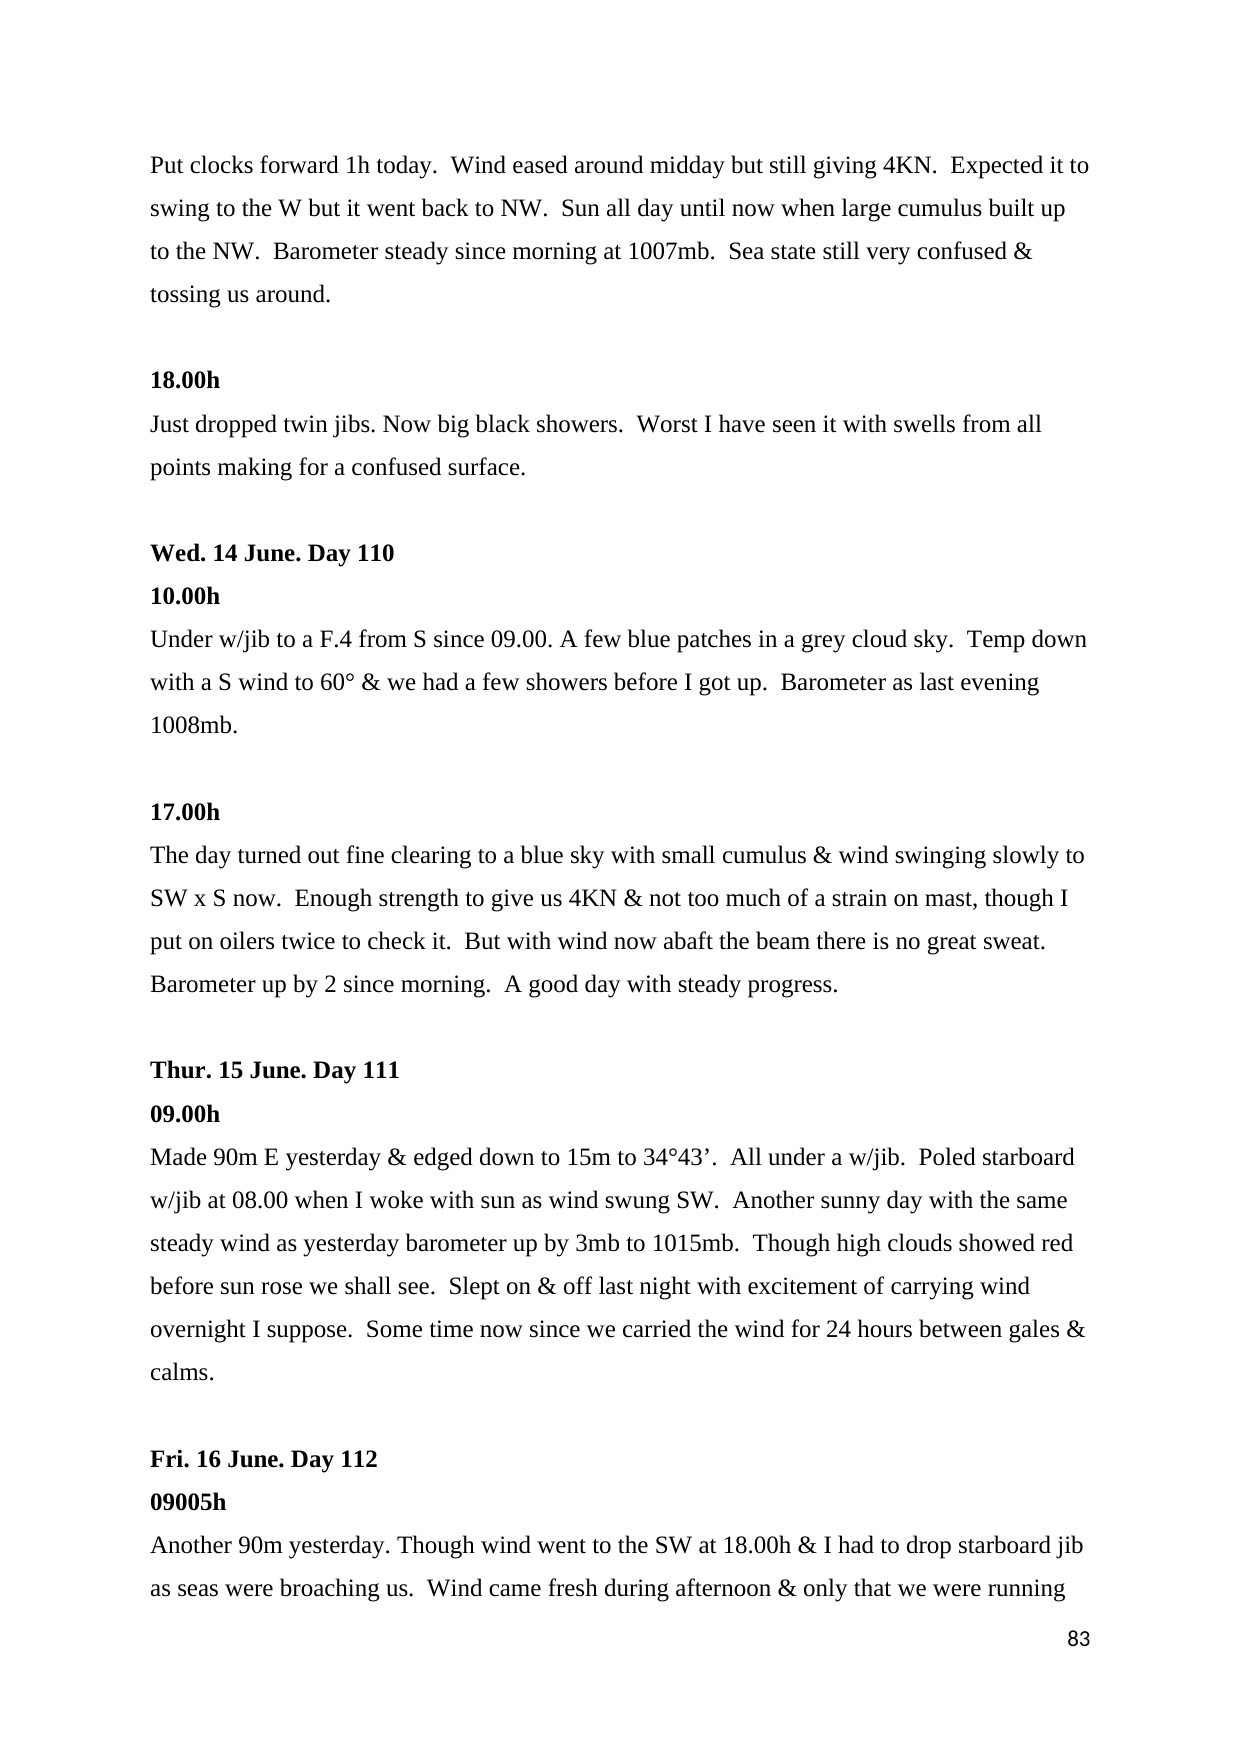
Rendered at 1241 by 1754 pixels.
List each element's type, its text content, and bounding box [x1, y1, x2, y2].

text 17.00h [150, 797, 1090, 826]
text Put clocks forward 1h today. Wind eased around midday but still giving 4KN. Expected it to swing to the W but it went back to NW. Sun all day until now when large cumulus built up to the NW. Barometer steady since morning at 1007mb. Sea state still very confused & tossing us around. [150, 150, 1090, 308]
text Fri. 16 June. Day 112 [150, 1444, 1090, 1472]
text 09005h [150, 1487, 1090, 1516]
text 10.00h [150, 581, 1090, 610]
text The day turned out fine clearing to a blue sky with small cumulus & wind swinging slowly to SW x S now. Enough strength to give us 4KN & not too much of a strain on mast, though I put on oilers twice to check it. But with wind now abaft the beam there is no great sweat. Barometer up by 2 since morning. A good day with steady progress. [150, 840, 1090, 998]
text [150, 1530, 1090, 1602]
text Under w/jib to a F.4 from S since 09.00. A few blue patches in a grey cloud sky. Temp down with a S wind to 60° & we had a few showers before I got up. Barometer as last evening 1008mb. [150, 624, 1090, 739]
text Made 90m E yesterday & edged down to 15m to 34°43’. All under a w/jib. Poled starboard w/jib at 08.00 when I woke with sun as wind swung SW. Another sunny day with the same steady wind as yesterday barometer up by 3mb to 1015mb. Though high clouds showed red before sun rose we shall see. Slept on & off last night with excitement of carrying wind overnight I suppose. Some time now since we carried the wind for 24 hours between gales & calms. [150, 1142, 1090, 1386]
text Just dropped twin jibs. Now big black showers. Worst I have seen it with swells from all points making for a confused surface. [150, 409, 1090, 481]
text Wed. 14 June. Day 110 [150, 538, 1090, 567]
text Thur. 15 June. Day 111 [150, 1056, 1090, 1084]
text 18.00h [150, 366, 1090, 394]
text 09.00h [150, 1099, 1090, 1127]
